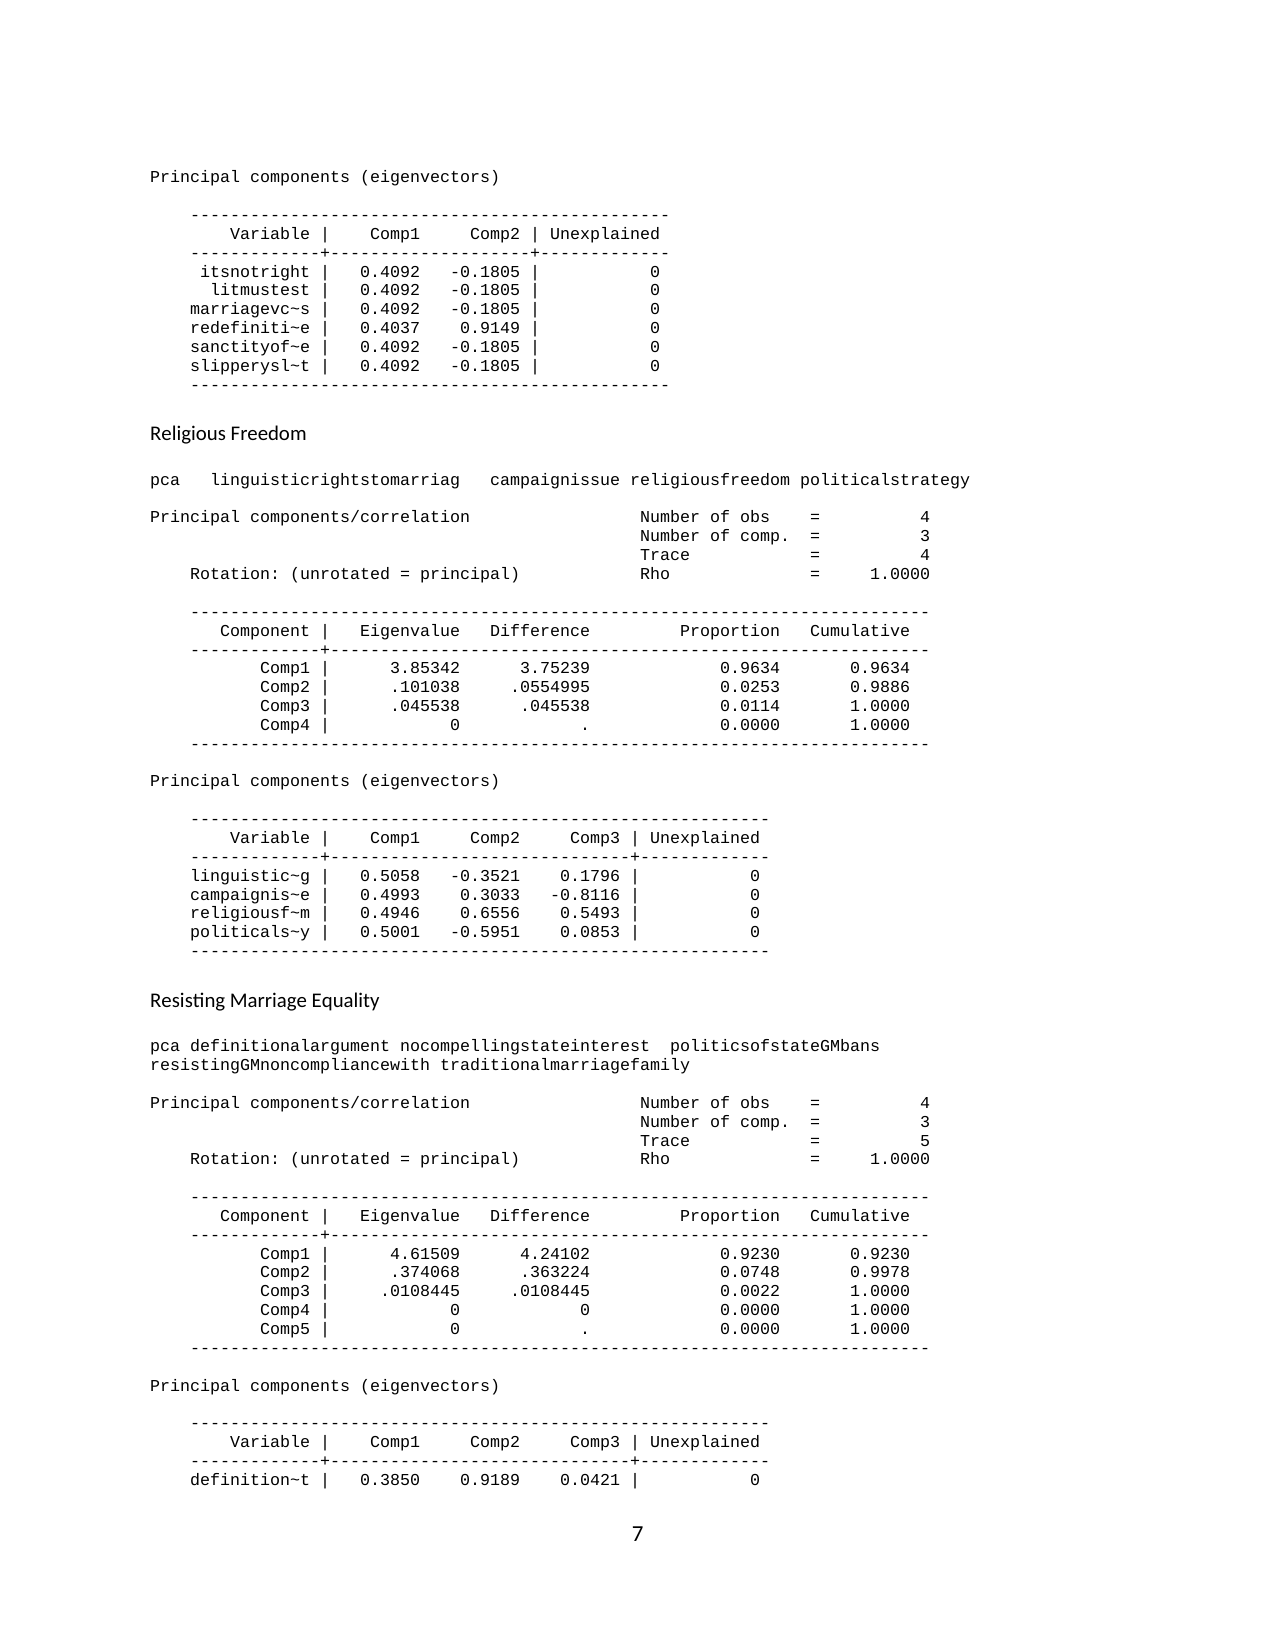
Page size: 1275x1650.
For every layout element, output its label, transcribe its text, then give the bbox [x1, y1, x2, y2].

text -------------------------------------------------------------------------- [150, 1339, 1125, 1358]
text Number of comp. = 3 [150, 1113, 1125, 1132]
text Variable | Comp1 Comp2 Comp3 | Unexplained [150, 1434, 1125, 1453]
text Comp5 | 0 . 0.0000 1.0000 [150, 1321, 1125, 1339]
text itsnotright | 0.4092 -0.1805 | 0 [150, 263, 1125, 282]
text -------------+------------------------------------------------------------ [150, 1226, 1125, 1245]
text religiousf~m | 0.4946 0.6556 0.5493 | 0 [150, 905, 1125, 924]
text Comp1 | 4.61509 4.24102 0.9230 0.9230 [150, 1245, 1125, 1264]
text -------------+------------------------------------------------------------ [150, 641, 1125, 660]
text politicals~y | 0.5001 -0.5951 0.0853 | 0 [150, 924, 1125, 943]
text Component | Eigenvalue Difference Proportion Cumulative [150, 622, 1125, 641]
text ---------------------------------------------------------- [150, 1415, 1125, 1434]
text marriagevc~s | 0.4092 -0.1805 | 0 [150, 301, 1125, 320]
text Comp1 | 3.85342 3.75239 0.9634 0.9634 [150, 660, 1125, 679]
text -------------+------------------------------+------------- [150, 1453, 1125, 1471]
text definition~t | 0.3850 0.9189 0.0421 | 0 [150, 1471, 1125, 1490]
text ------------------------------------------------ [150, 376, 1125, 395]
text pca linguisticrightstomarriag campaignissue religiousfreedom politicalstrategy [150, 471, 1125, 490]
text linguistic~g | 0.5058 -0.3521 0.1796 | 0 [150, 867, 1125, 886]
text Trace = 5 [150, 1132, 1125, 1151]
text ------------------------------------------------ [150, 207, 1125, 225]
text Number of comp. = 3 [150, 528, 1125, 547]
text Rotation: (unrotated = principal) Rho = 1.0000 [150, 1151, 1125, 1170]
text slipperysl~t | 0.4092 -0.1805 | 0 [150, 357, 1125, 376]
text Principal components/correlation Number of obs = 4 [150, 509, 1125, 528]
text -------------+--------------------+------------- [150, 244, 1125, 263]
text sanctityof~e | 0.4092 -0.1805 | 0 [150, 338, 1125, 357]
text Resisting Marriage Equality [150, 987, 1125, 1012]
text pca definitionalargument nocompellingstateinterest politicsofstateGMbans resistingGMnoncompliancewith traditionalmarriagefamily [150, 1038, 1125, 1076]
text litmustest | 0.4092 -0.1805 | 0 [150, 282, 1125, 301]
text ---------------------------------------------------------- [150, 943, 1125, 962]
text Principal components (eigenvectors) [150, 1377, 1125, 1396]
text Comp4 | 0 0 0.0000 1.0000 [150, 1302, 1125, 1321]
text Component | Eigenvalue Difference Proportion Cumulative [150, 1207, 1125, 1226]
text Comp2 | .101038 .0554995 0.0253 0.9886 [150, 679, 1125, 698]
text Variable | Comp1 Comp2 | Unexplained [150, 225, 1125, 244]
text -------------------------------------------------------------------------- [150, 1189, 1125, 1207]
text campaignis~e | 0.4993 0.3033 -0.8116 | 0 [150, 886, 1125, 905]
text Principal components (eigenvectors) [150, 169, 1125, 188]
text Trace = 4 [150, 547, 1125, 566]
text Variable | Comp1 Comp2 Comp3 | Unexplained [150, 829, 1125, 848]
text Comp3 | .045538 .045538 0.0114 1.0000 [150, 698, 1125, 716]
text Comp3 | .0108445 .0108445 0.0022 1.0000 [150, 1283, 1125, 1302]
text ---------------------------------------------------------- [150, 811, 1125, 829]
text redefiniti~e | 0.4037 0.9149 | 0 [150, 320, 1125, 338]
text Principal components/correlation Number of obs = 4 [150, 1094, 1125, 1113]
text Comp2 | .374068 .363224 0.0748 0.9978 [150, 1264, 1125, 1283]
text Comp4 | 0 . 0.0000 1.0000 [150, 716, 1125, 735]
text -------------------------------------------------------------------------- [150, 603, 1125, 622]
text -------------+------------------------------+------------- [150, 848, 1125, 867]
text Religious Freedom [150, 421, 1125, 446]
text -------------------------------------------------------------------------- [150, 735, 1125, 754]
text Rotation: (unrotated = principal) Rho = 1.0000 [150, 566, 1125, 584]
text Principal components (eigenvectors) [150, 773, 1125, 792]
